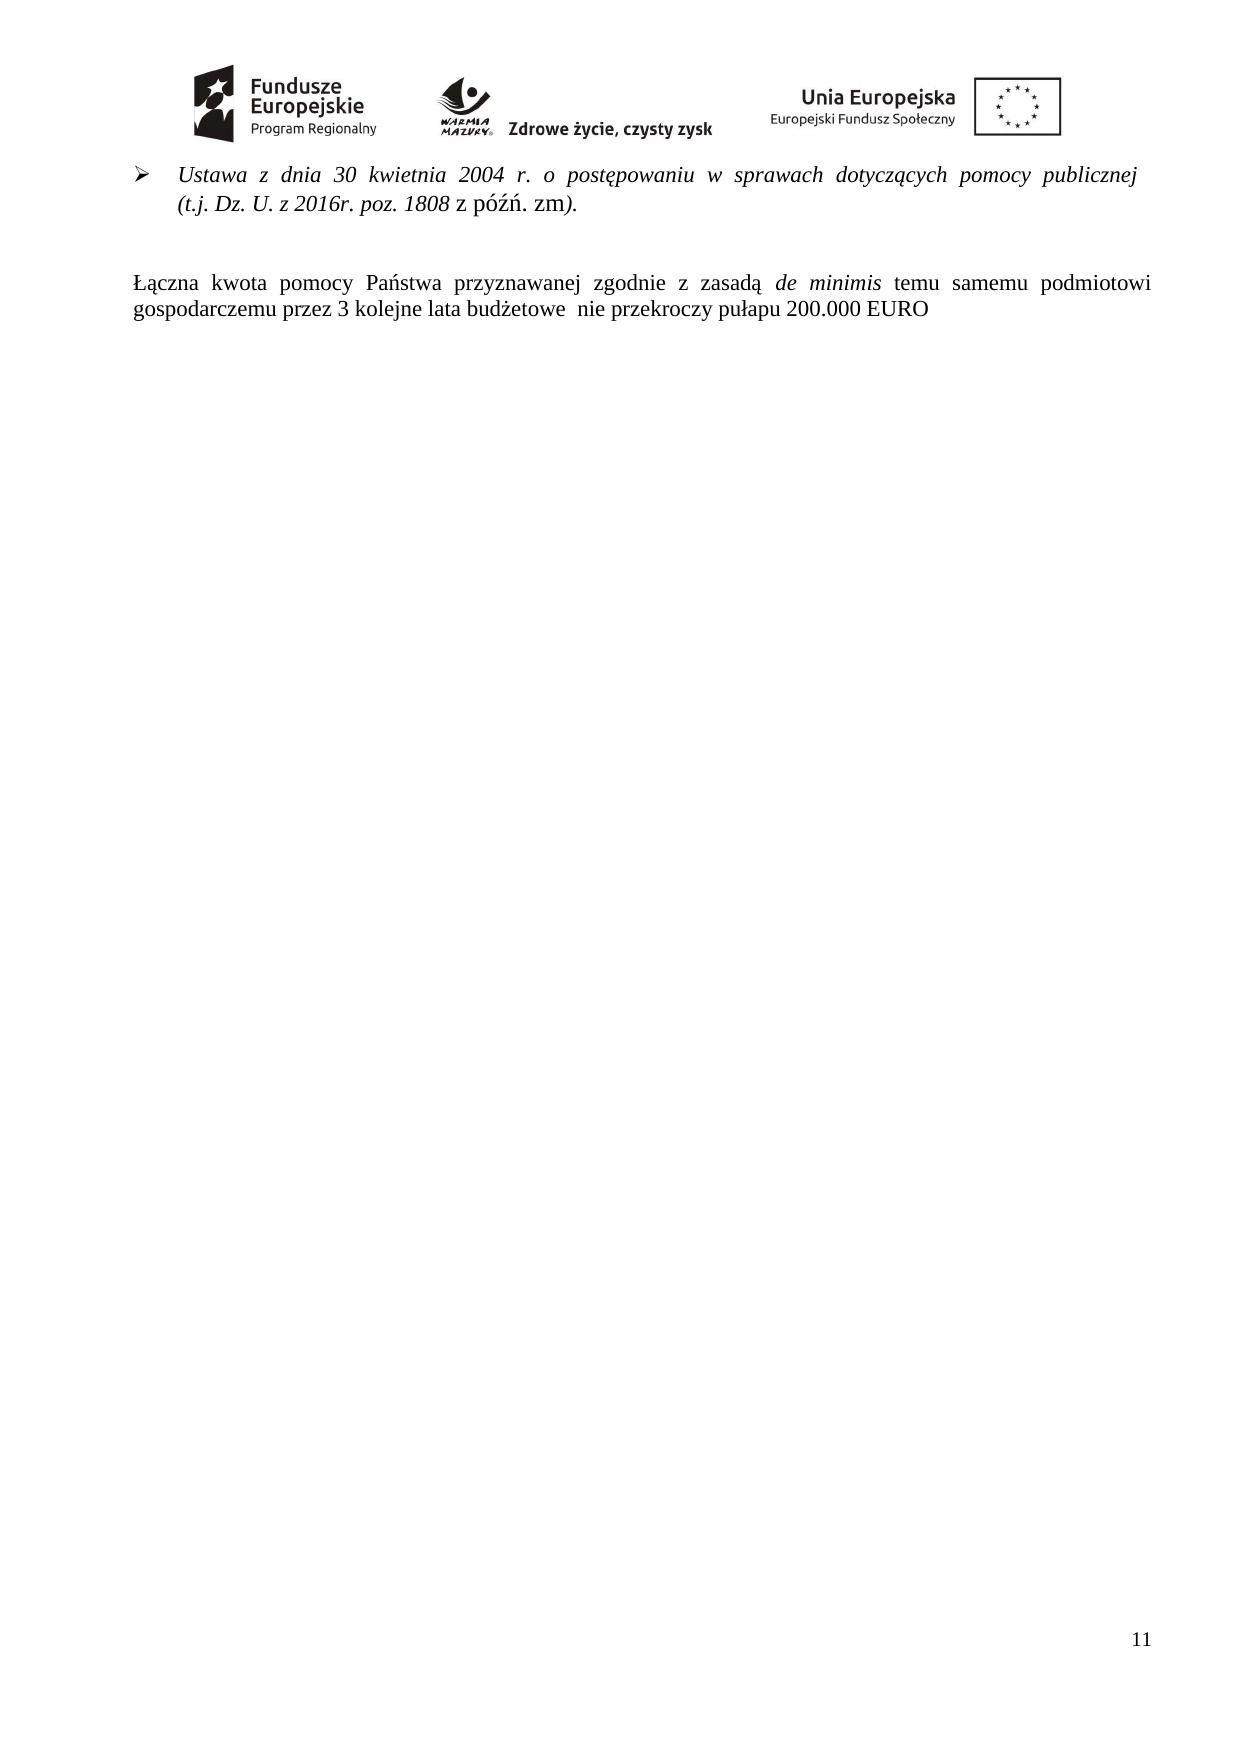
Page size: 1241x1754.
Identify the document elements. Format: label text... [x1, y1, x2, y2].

list Ustawa z dnia 30 kwietnia 2004 r. o postępowaniu w sprawach dotyczących pomocy publicznej (t.j. Dz. U. z 2016r. poz. 1808 z późń. zm). [133, 161, 1152, 216]
text Łączna kwota pomocy Państwa przyznawanej zgodnie z zasadą de minimis temu samemu podmiotowi gospodarczemu przez 3 kolejne lata budżetowe nie przekroczy pułapu 200.000 EURO [133, 269, 1152, 322]
picture [174, 44, 1081, 162]
